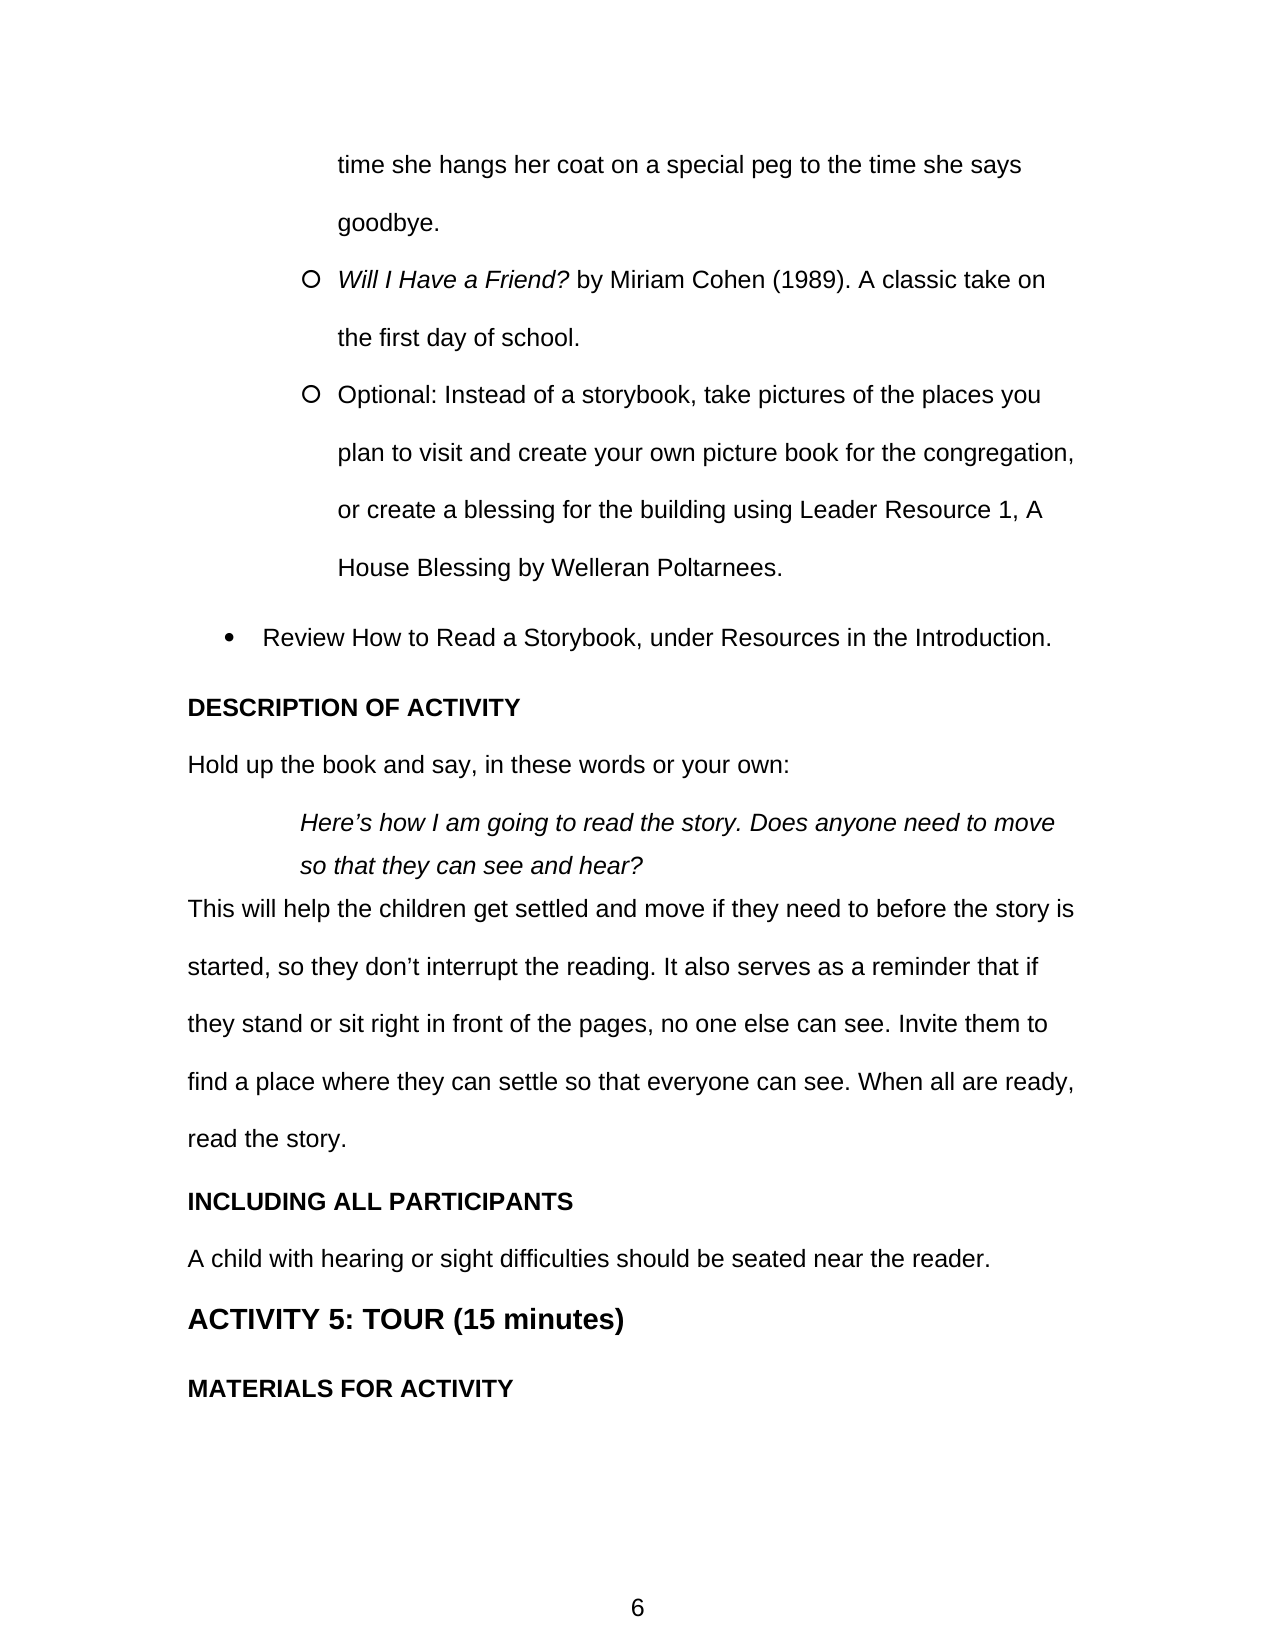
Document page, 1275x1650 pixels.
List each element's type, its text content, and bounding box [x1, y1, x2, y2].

text This will help the children get settled and move if they need to before the story is started, so they don’t interrupt the reading. It also serves as a reminder that if they stand or sit right in front of the pages, no one else can see. Invite them to find a place where they can settle so that everyone can see. When all are ready, read the story. [187, 894, 1087, 1153]
subtitle INCLUDING ALL PARTICIPANTS [187, 1187, 1087, 1216]
text Review How to Read a Storybook, under Resources in the Introduction. [225, 623, 1087, 652]
text Hold up the book and say, in these words or your own: [187, 750, 1087, 779]
text Here’s how I am going to read the story. Does anyone need to move so that they can see and hear? [300, 808, 1087, 880]
subtitle DESCRIPTION OF ACTIVITY [187, 693, 1087, 722]
text Will I Have a Friend? by Miriam Cohen (1989). A classic take on the first day of school. [300, 265, 1087, 351]
text A child with hearing or sight difficulties should be seated near the reader. [187, 1244, 1087, 1273]
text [300, 150, 1087, 236]
subtitle MATERIALS FOR ACTIVITY [187, 1374, 1087, 1403]
subtitle ACTIVITY 5: TOUR (15 minutes) [187, 1302, 1087, 1335]
text Optional: Instead of a storybook, take pictures of the places you plan to visit and create your own picture book for the congregation, or create a blessing for the building using Leader Resource 1, A House Blessing by Welleran Poltarnees. [300, 380, 1087, 581]
